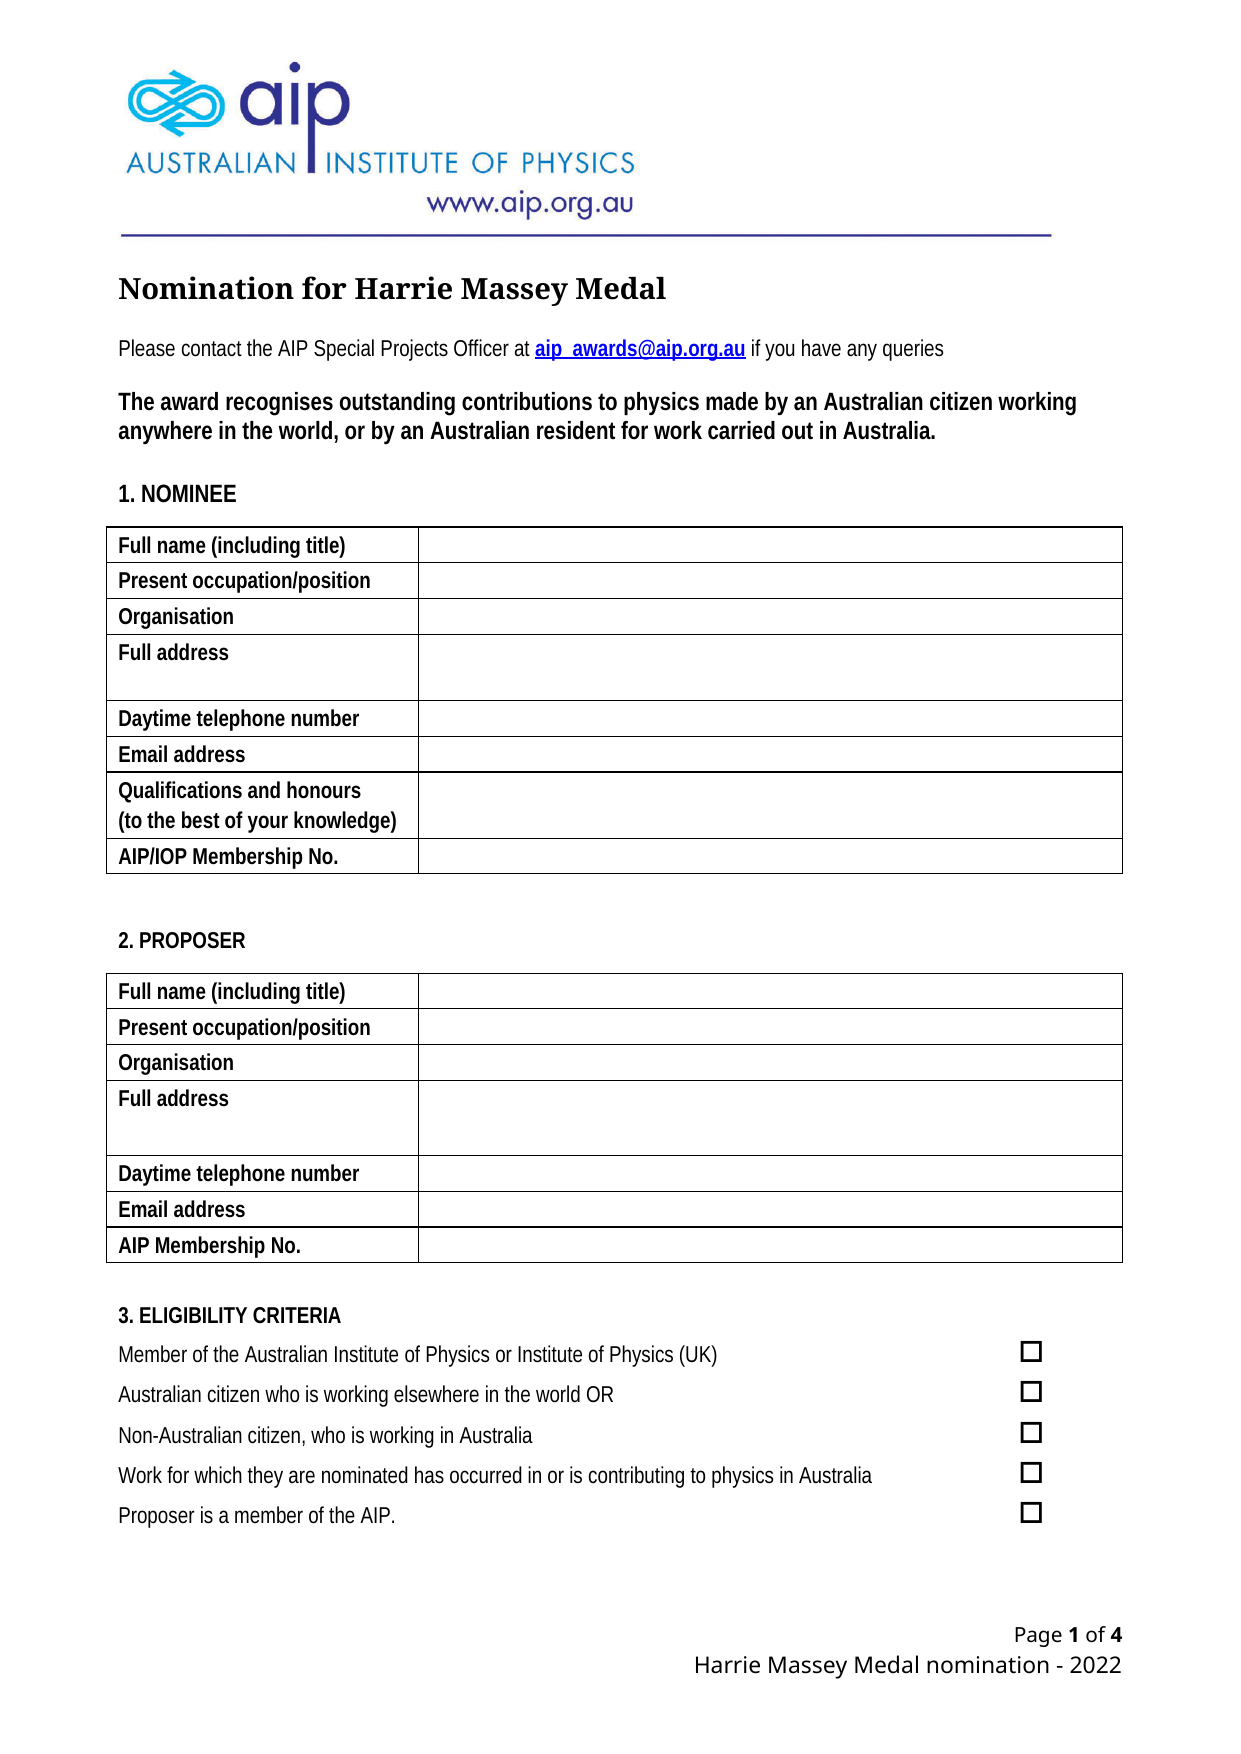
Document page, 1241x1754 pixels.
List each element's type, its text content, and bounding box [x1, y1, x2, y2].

table_cell Email address [107, 737, 418, 771]
text The award recognises outstanding contributions to physics made by an Australian citizen working anywhere in the world, or by an Australian resident for work carried out in Australia. [118, 387, 1122, 444]
table_cell [419, 1045, 1122, 1080]
text Member of the Australian Institute of Physics or Institute of Physics (UK) [118, 1341, 1122, 1369]
text Non-Australian citizen, who is working in Australia [118, 1422, 1122, 1449]
table_cell Daytime telephone number [107, 1156, 418, 1191]
text 3. ELIGIBILITY CRITERIA [118, 1302, 1122, 1328]
subtitle 1. NOMINEE [118, 479, 1122, 507]
table_header Full name (including title) [107, 528, 418, 562]
table_header Full name (including title) [107, 974, 418, 1008]
table_cell AIP/IOP Membership No. [107, 839, 418, 873]
table_cell Full address [107, 1081, 418, 1155]
text Work for which they are nominated has occurred in or is contributing to physics in Australia [118, 1462, 1122, 1490]
table_cell Email address [107, 1192, 418, 1226]
text Proposer is a member of the AIP. [118, 1502, 1122, 1530]
table_cell [419, 563, 1122, 598]
table_cell [419, 737, 1122, 771]
table_cell Daytime telephone number [107, 701, 418, 736]
table_cell Qualifications and honours (to the best of your knowledge) [107, 773, 418, 838]
table_cell [419, 1192, 1122, 1226]
table_cell [419, 773, 1122, 838]
text 2. PROPOSER [118, 927, 1122, 953]
table_cell Full address [107, 635, 418, 700]
table_cell [419, 1228, 1122, 1262]
table_cell Present occupation/position [107, 563, 418, 598]
table_cell [419, 1009, 1122, 1044]
text Australian citizen who is working elsewhere in the world OR [118, 1381, 1122, 1409]
table_cell [419, 1156, 1122, 1191]
table_header [419, 974, 1122, 1008]
table_cell [419, 599, 1122, 634]
picture [118, 56, 1056, 243]
table_cell Present occupation/position [107, 1009, 418, 1044]
table_cell [419, 839, 1122, 873]
table_cell AIP Membership No. [107, 1228, 418, 1262]
table_cell [419, 635, 1122, 700]
table_cell Organisation [107, 599, 418, 634]
table_cell [419, 1081, 1122, 1155]
text Nomination for Harrie Massey Medal [118, 268, 1107, 308]
table_cell [419, 701, 1122, 736]
table_header [419, 528, 1122, 562]
table_cell Organisation [107, 1045, 418, 1080]
text Please contact the AIP Special Projects Officer at aip_awards@aip.org.au if you have any queries [118, 334, 1122, 361]
